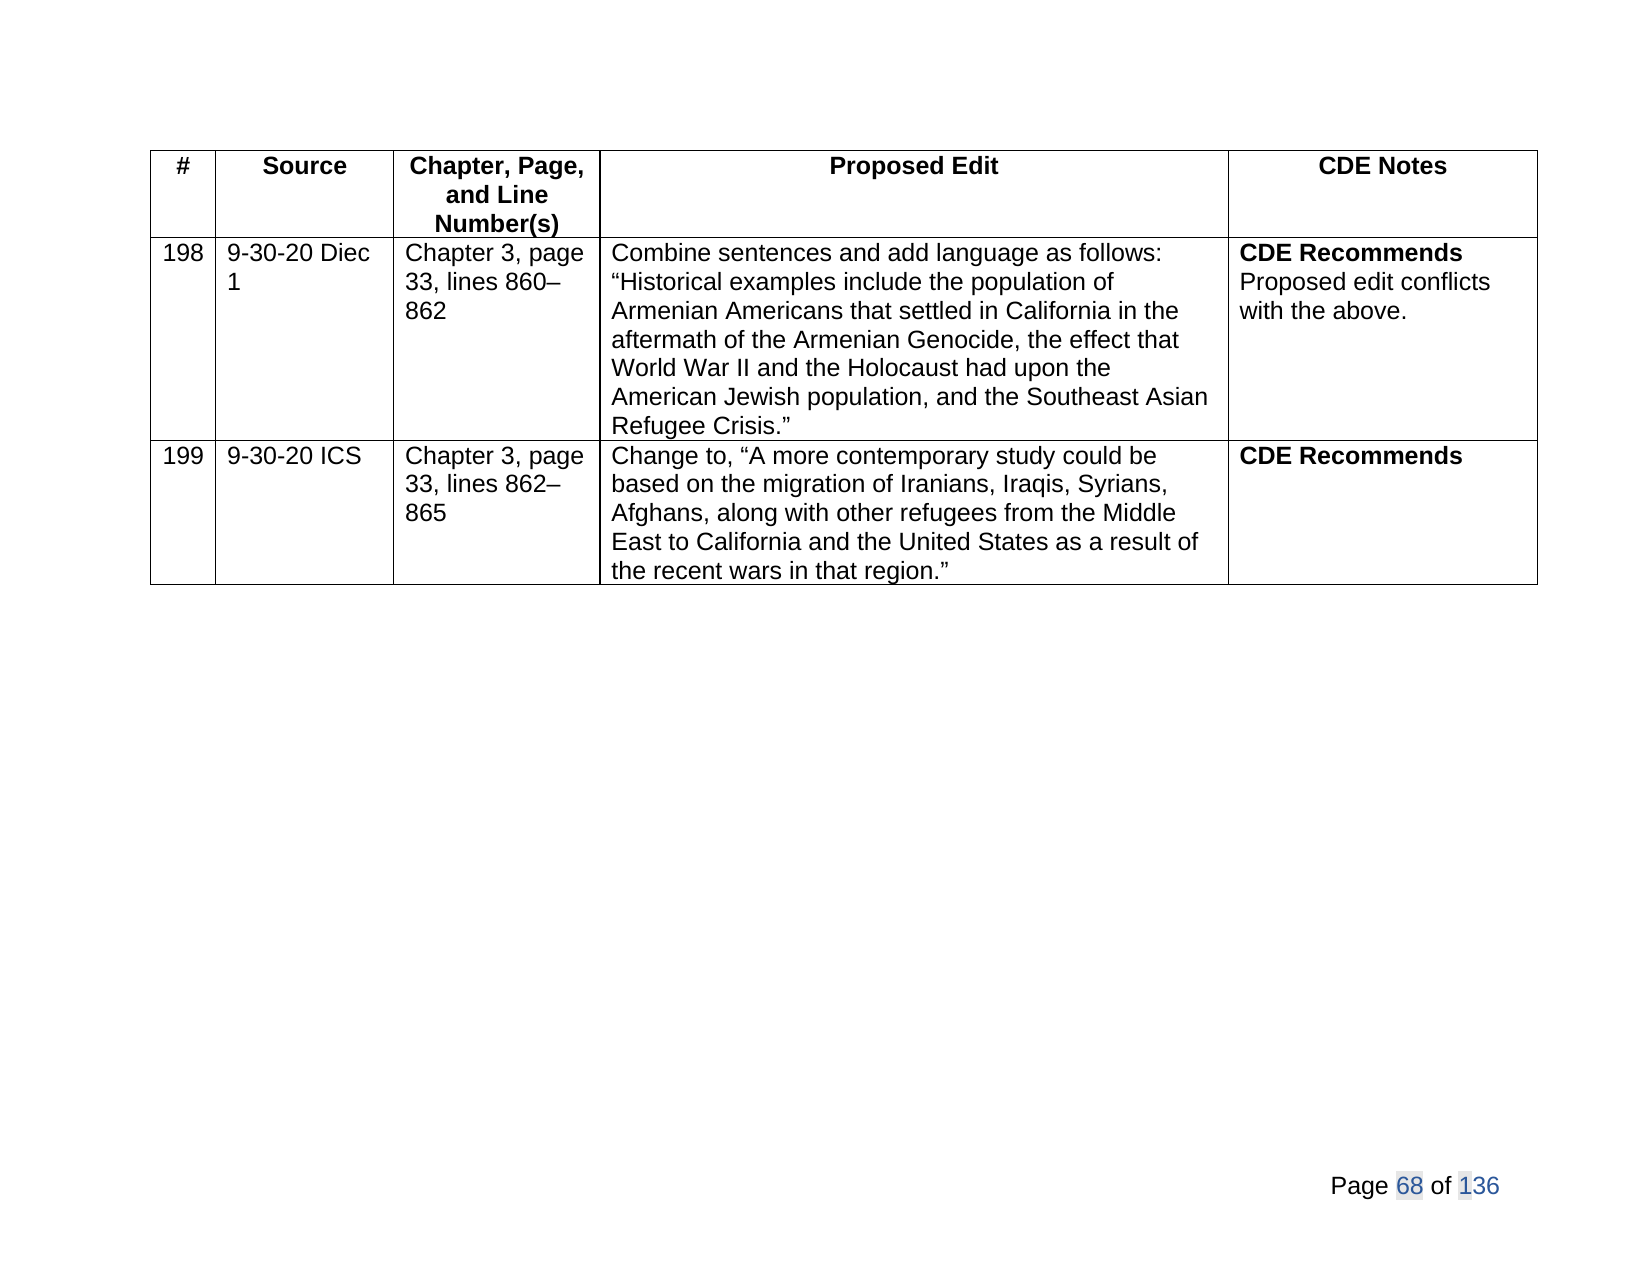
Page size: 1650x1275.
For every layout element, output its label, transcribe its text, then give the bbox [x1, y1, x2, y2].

table_cell Chapter 3, page 33, lines 860–862 [394, 238, 599, 439]
table_header Source [216, 151, 393, 237]
table_header Proposed Edit [601, 151, 1228, 237]
table_cell 9-30-20 Diec 1 [216, 238, 393, 439]
table_cell Chapter 3, page 33, lines 862–865 [394, 441, 599, 584]
table_cell 9-30-20 ICS [216, 441, 393, 584]
table_cell CDE Recommends [1229, 441, 1537, 584]
table_header Chapter, Page, and Line Number(s) [394, 151, 599, 237]
table_cell 198 [151, 238, 215, 439]
table_header # [151, 151, 215, 237]
table_cell Change to, “A more contemporary study could be based on the migration of Iranians, Iraqis, Syrians, Afghans, along with other refugees from the Middle East to California and the United States as a result of the recent wars in that region.” [601, 441, 1228, 584]
table_header CDE Notes [1229, 151, 1537, 237]
table_cell Combine sentences and add language as follows: “Historical examples include the population of Armenian Americans that settled in California in the aftermath of the Armenian Genocide, the effect that World War II and the Holocaust had upon the American Jewish population, and the Southeast Asian Refugee Crisis.” [601, 238, 1228, 439]
table_cell 199 [151, 441, 215, 584]
table_cell CDE Recommends Proposed edit conflicts with the above. [1229, 238, 1537, 439]
